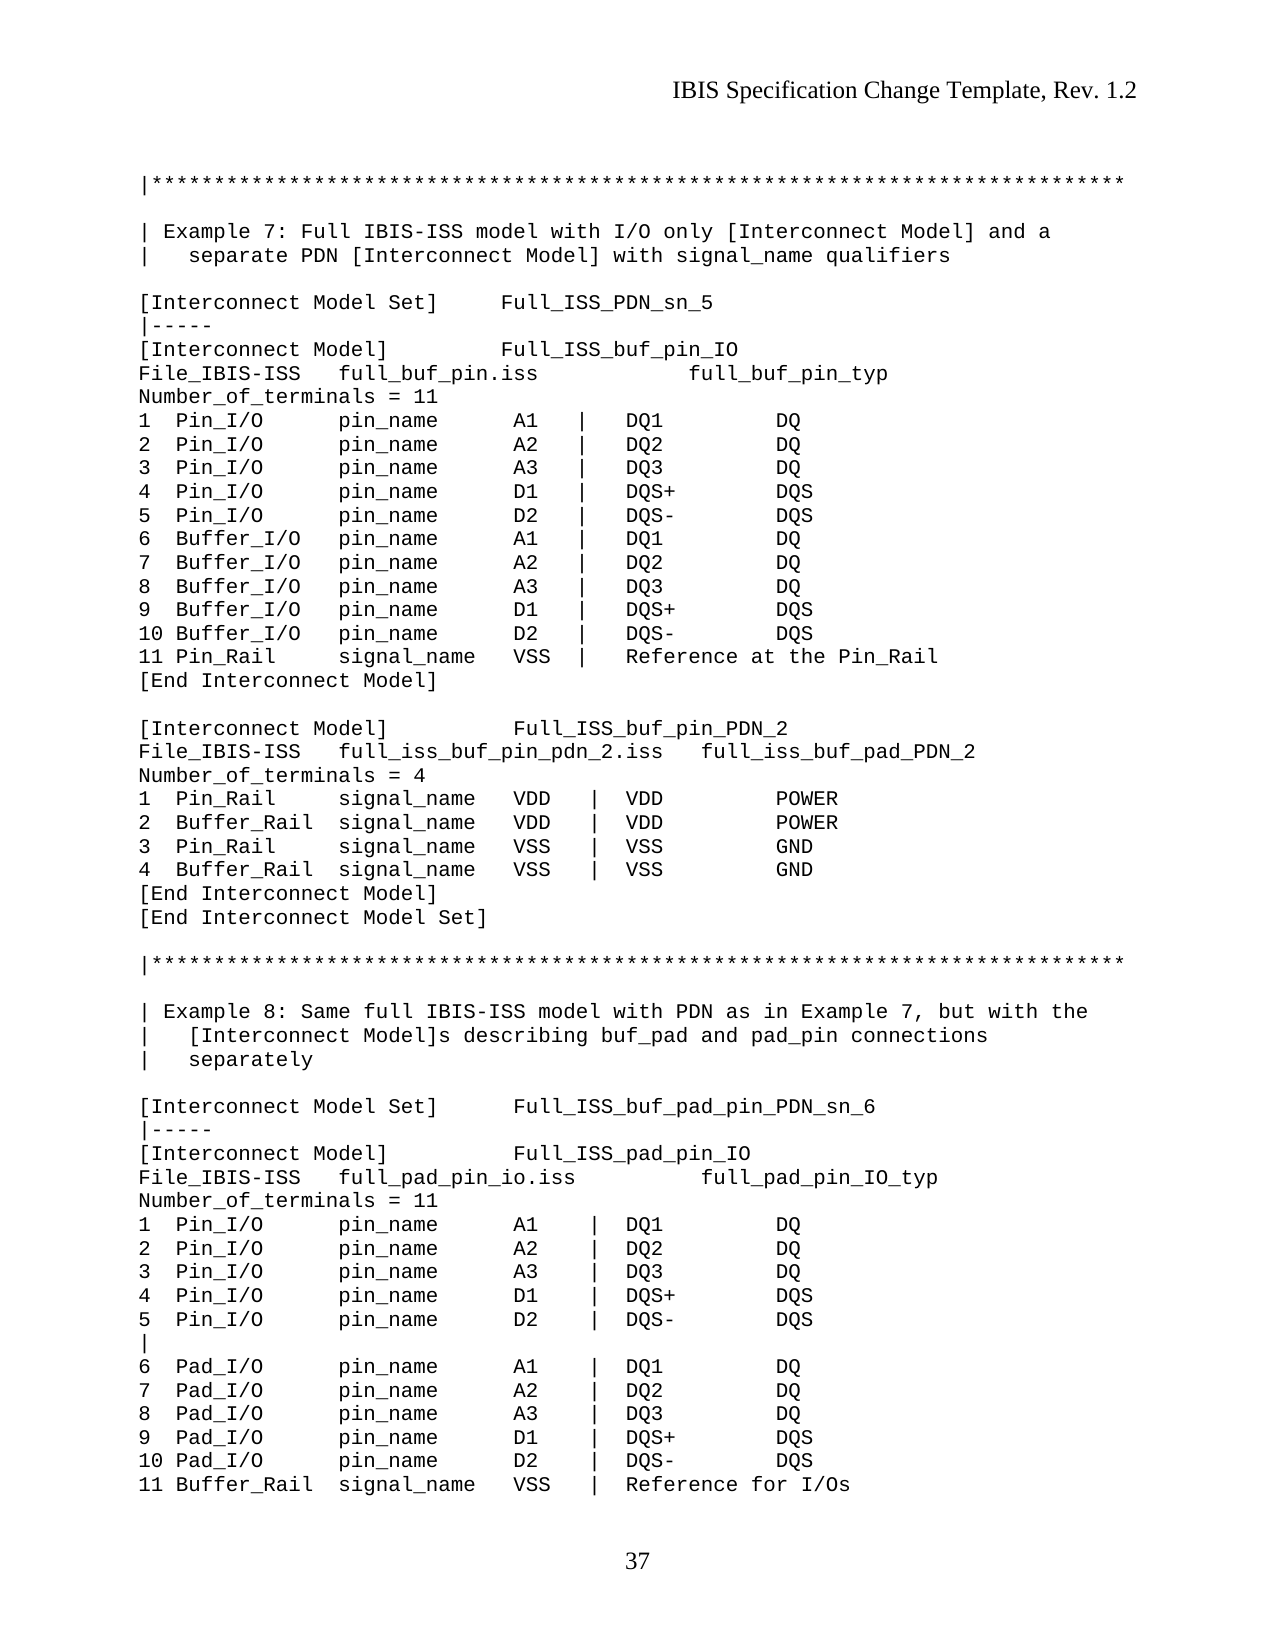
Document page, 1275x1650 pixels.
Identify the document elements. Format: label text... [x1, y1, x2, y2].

text 8 Buffer_I/O pin_name A3 | DQ3 DQ [138, 576, 1137, 599]
text 7 Pad_I/O pin_name A2 | DQ2 DQ [138, 1379, 1137, 1403]
text 10 Buffer_I/O pin_name D2 | DQS- DQS [138, 623, 1137, 647]
text [Interconnect Model] Full_ISS_pad_pin_IO [138, 1143, 1137, 1167]
text File_IBIS-ISS full_iss_buf_pin_pdn_2.iss full_iss_buf_pad_PDN_2 [138, 741, 1137, 765]
text 5 Pin_I/O pin_name D2 | DQS- DQS [138, 505, 1137, 528]
text 9 Pad_I/O pin_name D1 | DQS+ DQS [138, 1427, 1137, 1451]
text 11 Buffer_Rail signal_name VSS | Reference for I/Os [138, 1474, 1137, 1498]
text 4 Pin_I/O pin_name D1 | DQS+ DQS [138, 481, 1137, 505]
text 6 Pad_I/O pin_name A1 | DQ1 DQ [138, 1356, 1137, 1379]
text 1 Pin_I/O pin_name A1 | DQ1 DQ [138, 410, 1137, 434]
text | Example 7: Full IBIS-ISS model with I/O only [Interconnect Model] and a [138, 221, 1137, 244]
text [End Interconnect Model] [138, 883, 1137, 907]
text |****************************************************************************** [138, 174, 1137, 197]
text | separately [138, 1048, 1137, 1072]
text 4 Buffer_Rail signal_name VSS | VSS GND [138, 859, 1137, 883]
text 1 Pin_Rail signal_name VDD | VDD POWER [138, 788, 1137, 812]
text 3 Pin_I/O pin_name A3 | DQ3 DQ [138, 457, 1137, 481]
text Number_of_terminals = 4 [138, 765, 1137, 788]
text [Interconnect Model] Full_ISS_buf_pin_IO [138, 339, 1137, 363]
text 9 Buffer_I/O pin_name D1 | DQS+ DQS [138, 599, 1137, 623]
text 8 Pad_I/O pin_name A3 | DQ3 DQ [138, 1403, 1137, 1427]
text 2 Pin_I/O pin_name A2 | DQ2 DQ [138, 1238, 1137, 1261]
text File_IBIS-ISS full_pad_pin_io.iss full_pad_pin_IO_typ [138, 1167, 1137, 1190]
text 11 Pin_Rail signal_name VSS | Reference at the Pin_Rail [138, 647, 1137, 670]
text | [Interconnect Model]s describing buf_pad and pad_pin connections [138, 1025, 1137, 1048]
text | [138, 1332, 1137, 1356]
text 1 Pin_I/O pin_name A1 | DQ1 DQ [138, 1214, 1137, 1238]
text |----- [138, 1119, 1137, 1143]
text | Example 8: Same full IBIS-ISS model with PDN as in Example 7, but with the [138, 1001, 1137, 1025]
text 2 Buffer_Rail signal_name VDD | VDD POWER [138, 812, 1137, 836]
text [End Interconnect Model Set] [138, 907, 1137, 930]
text [Interconnect Model Set] Full_ISS_buf_pad_pin_PDN_sn_6 [138, 1096, 1137, 1119]
text Number_of_terminals = 11 [138, 1190, 1137, 1214]
text 5 Pin_I/O pin_name D2 | DQS- DQS [138, 1309, 1137, 1332]
text 10 Pad_I/O pin_name D2 | DQS- DQS [138, 1451, 1137, 1474]
text Number_of_terminals = 11 [138, 386, 1137, 410]
text |****************************************************************************** [138, 954, 1137, 978]
text File_IBIS-ISS full_buf_pin.iss full_buf_pin_typ [138, 363, 1137, 386]
text 4 Pin_I/O pin_name D1 | DQS+ DQS [138, 1285, 1137, 1309]
text |----- [138, 316, 1137, 339]
text 3 Pin_Rail signal_name VSS | VSS GND [138, 836, 1137, 859]
text | separate PDN [Interconnect Model] with signal_name qualifiers [138, 244, 1137, 268]
text 3 Pin_I/O pin_name A3 | DQ3 DQ [138, 1261, 1137, 1285]
text [Interconnect Model Set] Full_ISS_PDN_sn_5 [138, 292, 1137, 316]
text [Interconnect Model] Full_ISS_buf_pin_PDN_2 [138, 717, 1137, 741]
text 6 Buffer_I/O pin_name A1 | DQ1 DQ [138, 528, 1137, 552]
text [End Interconnect Model] [138, 670, 1137, 694]
text 2 Pin_I/O pin_name A2 | DQ2 DQ [138, 434, 1137, 457]
text 7 Buffer_I/O pin_name A2 | DQ2 DQ [138, 552, 1137, 576]
